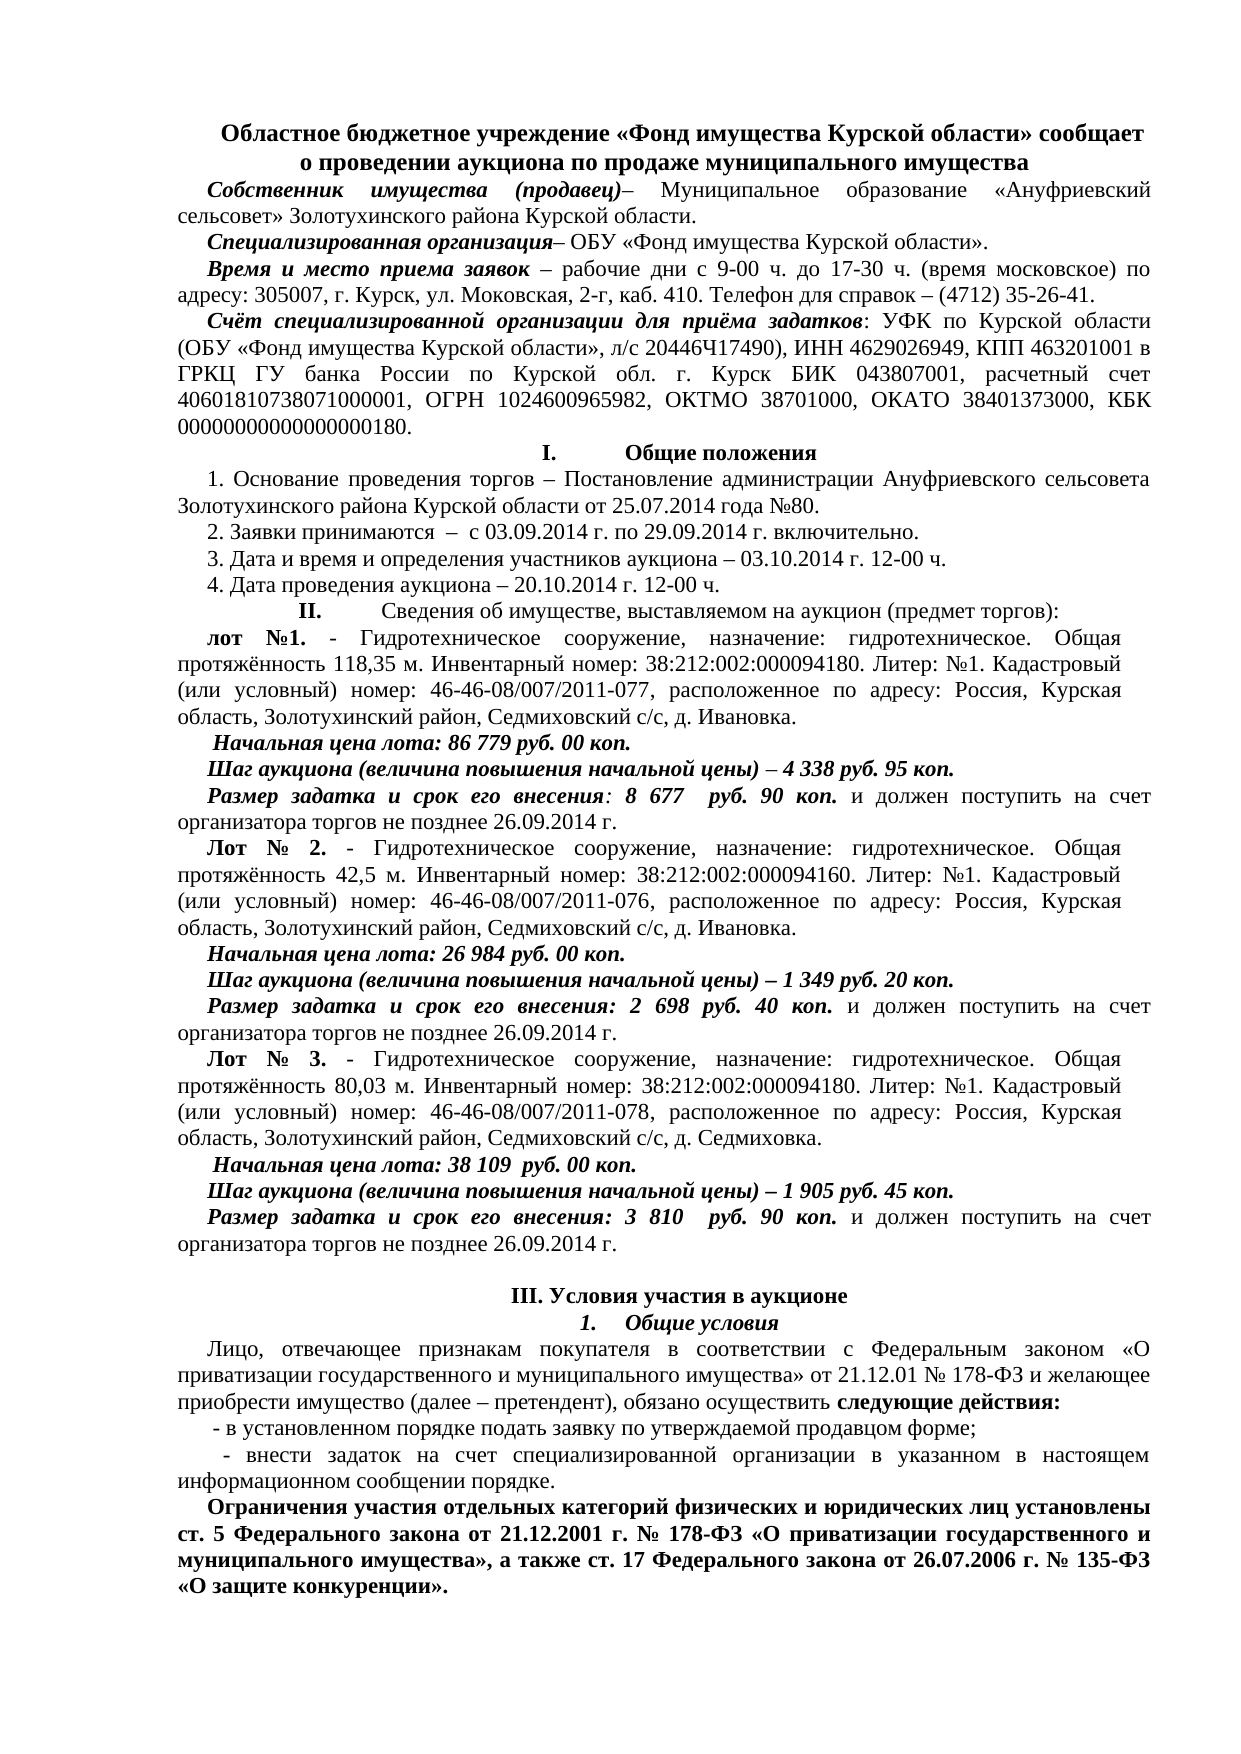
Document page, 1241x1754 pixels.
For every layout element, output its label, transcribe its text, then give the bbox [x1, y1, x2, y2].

text 3. Дата и время и определения участников аукциона – 03.10.2014 г. 12-00 ч. [177, 544, 1152, 571]
text Счёт специализированной организации для приёма задатков: УФК по Курской области (ОБУ «Фонд имущества Курской области», л/с 20446Ч17490), ИНН 4629026949, КПП 463201001 в ГРКЦ ГУ банка России по Курской обл. г. Курск БИК 043807001, расчетный счет 40601810738071000001, ОГРН 1024600965982, ОКТМО 38701000, ОКАТО 38401373000, КБК 00000000000000000180. [177, 307, 1152, 439]
text 4. Дата проведения аукциона – 20.10.2014 г. 12-00 ч. [177, 571, 1152, 597]
text Лот № 3. - Гидротехническое сооружение, назначение: гидротехническое. Общая протяжённость 80,03 м. Инвентарный номер: 38:212:002:000094180. Литер: №1. Кадастровый (или условный) номер: 46-46-08/007/2011-078, расположенное по адресу: Россия, Курская область, Золотухинский район, Седмиховский с/с, д. Седмиховка. [177, 1045, 1122, 1151]
text Лот № 2. - Гидротехническое сооружение, назначение: гидротехническое. Общая протяжённость 42,5 м. Инвентарный номер: 38:212:002:000094160. Литер: №1. Кадастровый (или условный) номер: 46-46-08/007/2011-076, расположенное по адресу: Россия, Курская область, Золотухинский район, Седмиховский с/с, д. Ивановка. [177, 834, 1122, 940]
text Шаг аукциона (величина повышения начальной цены) – 1 905 руб. 45 коп. [177, 1177, 1152, 1203]
text - в установленном порядке подать заявку по утверждаемой продавцом форме; [177, 1414, 1152, 1441]
text - внести задаток на счет специализированной организации в указанном в настоящем информационном сообщении порядке. [177, 1441, 1152, 1493]
text Шаг аукциона (величина повышения начальной цены) – 1 349 руб. 20 коп. [177, 966, 1152, 993]
text Областное бюджетное учреждение «Фонд имущества Курской области» сообщает о проведении аукциона по продаже муниципального имущества [177, 118, 1152, 176]
list Сведения об имуществе, выставляемом на аукцион (предмет торгов): [177, 597, 1152, 624]
text 1. Основание проведения торгов – Постановление администрации Ануфриевского сельсовета Золотухинского района Курской области от 25.07.2014 года №80. [177, 466, 1152, 518]
text Специализированная организация– ОБУ «Фонд имущества Курской области». [177, 228, 1152, 255]
text Ограничения участия отдельных категорий физических и юридических лиц установлены ст. 5 Федерального закона от 21.12.2001 г. № 178-ФЗ «О приватизации государственного и муниципального имущества», а также ст. 17 Федерального закона от 26.07.2006 г. № 135-ФЗ «О защите конкуренции». [177, 1493, 1152, 1599]
text Лицо, отвечающее признакам покупателя в соответствии с Федеральным законом «О приватизации государственного и муниципального имущества» от 21.12.01 № 178-ФЗ и желающее приобрести имущество (далее – претендент), обязано осуществить следующие действия: [177, 1335, 1152, 1414]
text лот №1. - Гидротехническое сооружение, назначение: гидротехническое. Общая протяжённость 118,35 м. Инвентарный номер: 38:212:002:000094180. Литер: №1. Кадастровый (или условный) номер: 46-46-08/007/2011-077, расположенное по адресу: Россия, Курская область, Золотухинский район, Седмиховский с/с, д. Ивановка. [177, 624, 1122, 729]
text Начальная цена лота: 86 779 руб. 00 коп. [177, 729, 1152, 755]
text Размер задатка и срок его внесения: 8 677 руб. 90 коп. и должен поступить на счет организатора торгов не позднее 26.09.2014 г. [177, 782, 1152, 834]
list Общие положения [177, 439, 1152, 466]
list Общие условия [177, 1309, 1152, 1335]
text Начальная цена лота: 38 109 руб. 00 коп. [177, 1151, 1152, 1177]
text Начальная цена лота: 26 984 руб. 00 коп. [177, 940, 1152, 966]
text 2. Заявки принимаются – с 03.09.2014 г. по 29.09.2014 г. включительно. [177, 518, 1152, 544]
text Шаг аукциона (величина повышения начальной цены) – 4 338 руб. 95 коп. [177, 755, 1152, 782]
text III. Условия участия в аукционе [177, 1282, 1152, 1309]
text Размер задатка и срок его внесения: 2 698 руб. 40 коп. и должен поступить на счет организатора торгов не позднее 26.09.2014 г. [177, 993, 1152, 1045]
text Время и место приема заявок – рабочие дни с 9-00 ч. до 17-30 ч. (время московское) по адресу: 305007, г. Курск, ул. Моковская, 2-г, каб. 410. Телефон для справок – (4712) 35-26-41. [177, 255, 1152, 307]
text Размер задатка и срок его внесения: 3 810 руб. 90 коп. и должен поступить на счет организатора торгов не позднее 26.09.2014 г. [177, 1203, 1152, 1256]
text Собственник имущества (продавец)– Муниципальное образование «Ануфриевский сельсовет» Золотухинского района Курской области. [177, 176, 1152, 228]
